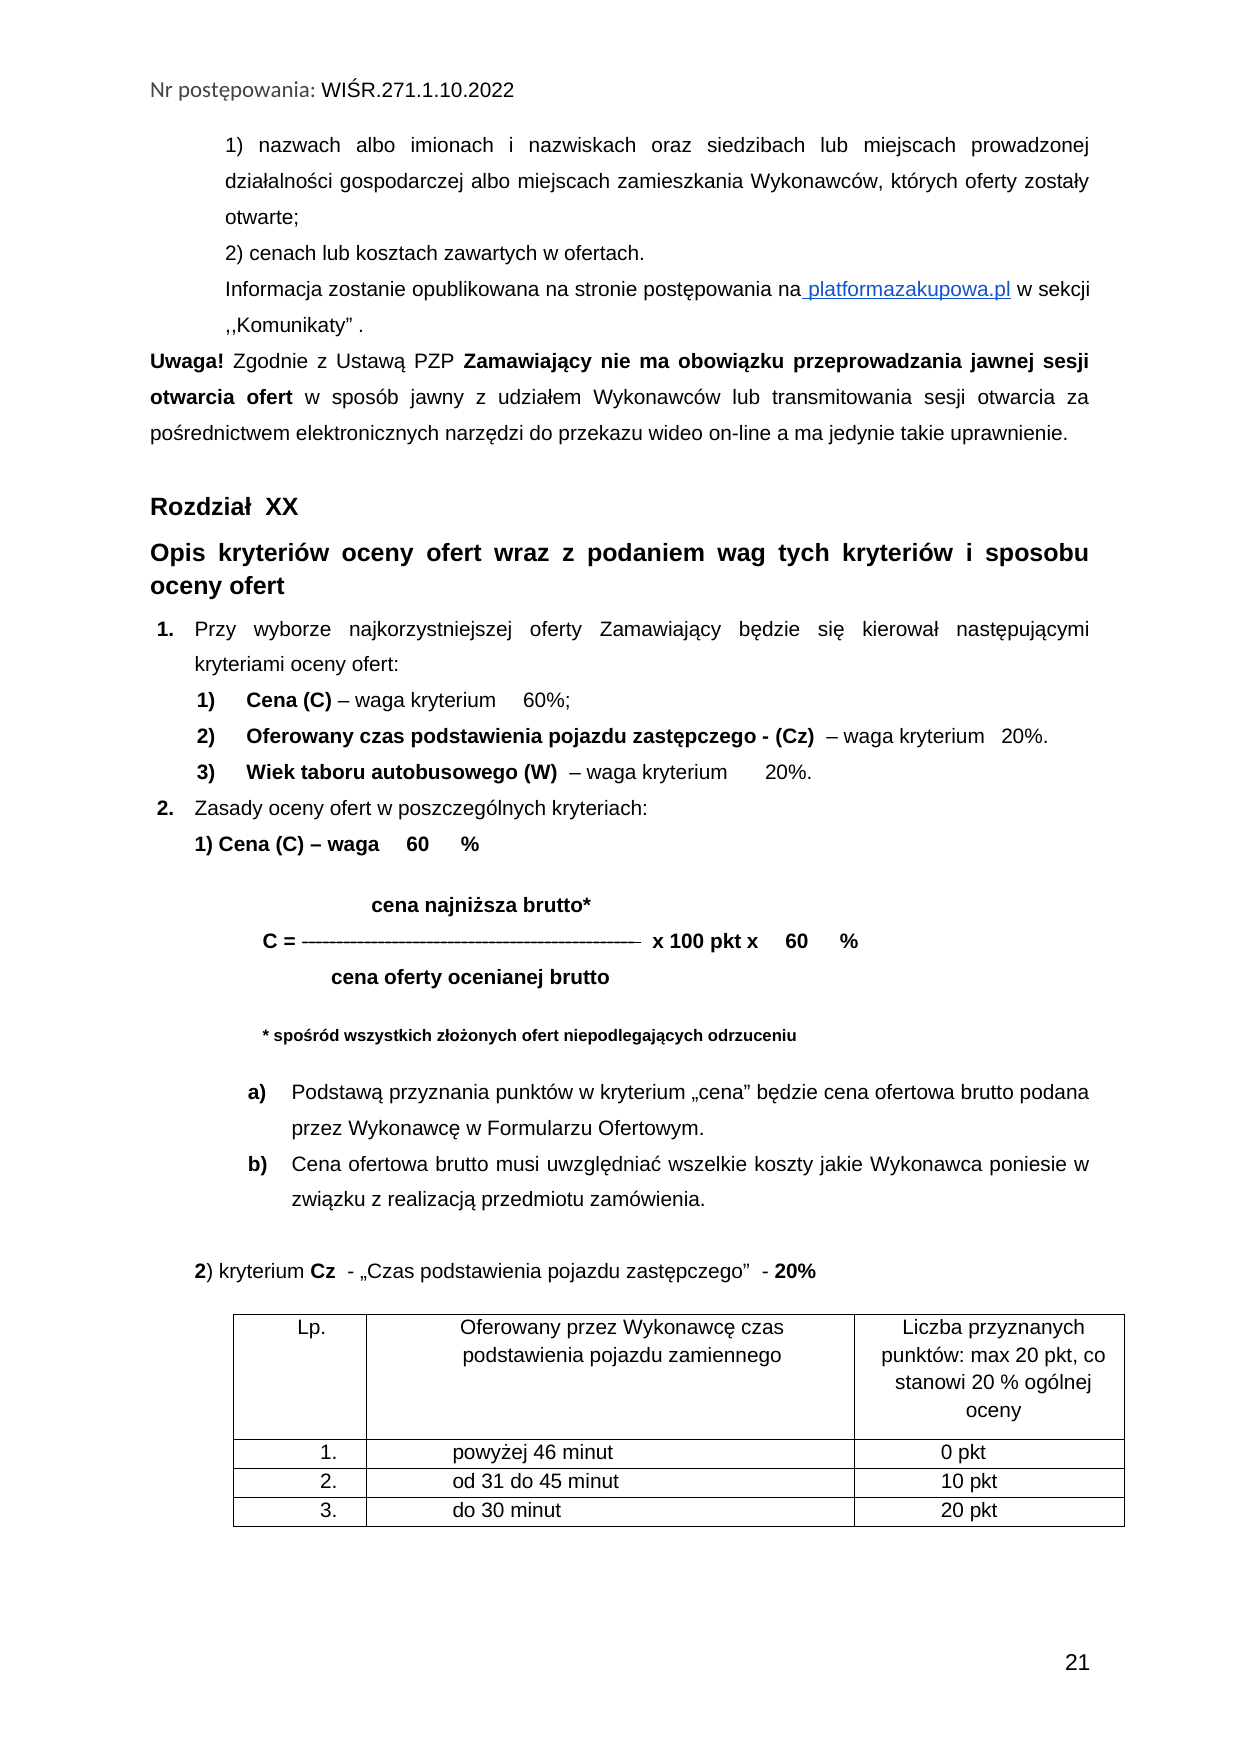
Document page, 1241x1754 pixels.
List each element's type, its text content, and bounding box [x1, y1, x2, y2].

list Podstawą przyznania punktów w kryterium „cena” będzie cena ofertowa brutto podana przez Wykonawcę w Formularzu Ofertowym. [248, 1079, 1090, 1139]
text cena oferty ocenianej brutto [331, 965, 1090, 989]
text C = ------------------------------------------------ x 100 pkt x 60 % [262, 929, 1090, 953]
table_cell 20 pkt [855, 1498, 1124, 1526]
table_cell od 31 do 45 minut [367, 1469, 854, 1497]
text Informacja zostanie opublikowana na stronie postępowania na platformazakupowa.pl w sekcji ,,Komunikaty” . [225, 277, 1090, 337]
list Cena ofertowa brutto musi uwzględniać wszelkie koszty jakie Wykonawca poniesie w związku z realizacją przedmiotu zamówienia. [248, 1151, 1090, 1211]
table_cell 3. [234, 1498, 366, 1526]
table_cell 0 pkt [855, 1440, 1124, 1468]
table_header Lp. [234, 1315, 366, 1439]
table_cell 1. [234, 1440, 366, 1468]
table_header Oferowany przez Wykonawcę czas podstawienia pojazdu zamiennego [367, 1315, 854, 1439]
list Przy wyborze najkorzystniejszej oferty Zamawiający będzie się kierował następującymi kryteriami oceny ofert: [157, 616, 1090, 676]
text cena najniższa brutto* [371, 893, 1090, 917]
list Zasady oceny ofert w poszczególnych kryteriach: [157, 796, 1090, 820]
list Wiek taboru autobusowego (W) – waga kryterium 20%. [197, 760, 1090, 784]
table_cell 2. [234, 1469, 366, 1497]
list 2) kryterium Cz - „Czas podstawienia pojazdu zastępczego” - 20% [194, 1259, 1090, 1283]
subtitle Rozdział XX [150, 492, 1090, 521]
subtitle Opis kryteriów oceny ofert wraz z podaniem wag tych kryteriów i sposobu oceny ofert [150, 538, 1090, 599]
list Oferowany czas podstawienia pojazdu zastępczego - (Cz) – waga kryterium 20%. [197, 724, 1090, 748]
text Uwaga! Zgodnie z Ustawą PZP Zamawiający nie ma obowiązku przeprowadzania jawnej sesji otwarcia ofert w sposób jawny z udziałem Wykonawców lub transmitowania sesji otwarcia za pośrednictwem elektronicznych narzędzi do przekazu wideo on-line a ma jedynie takie uprawnienie. [150, 348, 1090, 444]
text 1) nazwach albo imionach i nazwiskach oraz siedzibach lub miejscach prowadzonej działalności gospodarczej albo miejscach zamieszkania Wykonawców, których oferty zostały otwarte; [225, 133, 1090, 229]
table_cell do 30 minut [367, 1498, 854, 1526]
table_header Liczba przyznanych punktów: max 20 pkt, co stanowi 20 % ogólnej oceny [855, 1315, 1124, 1439]
table_cell powyżej 46 minut [367, 1440, 854, 1468]
text * spośród wszystkich złożonych ofert niepodlegających odrzuceniu [189, 1026, 1090, 1045]
table_cell 10 pkt [855, 1469, 1124, 1497]
text 2) cenach lub kosztach zawartych w ofertach. [150, 241, 1090, 265]
list Cena (C) – waga kryterium 60%; [197, 688, 1090, 712]
text 1) Cena (C) – waga 60 % [194, 832, 1090, 856]
